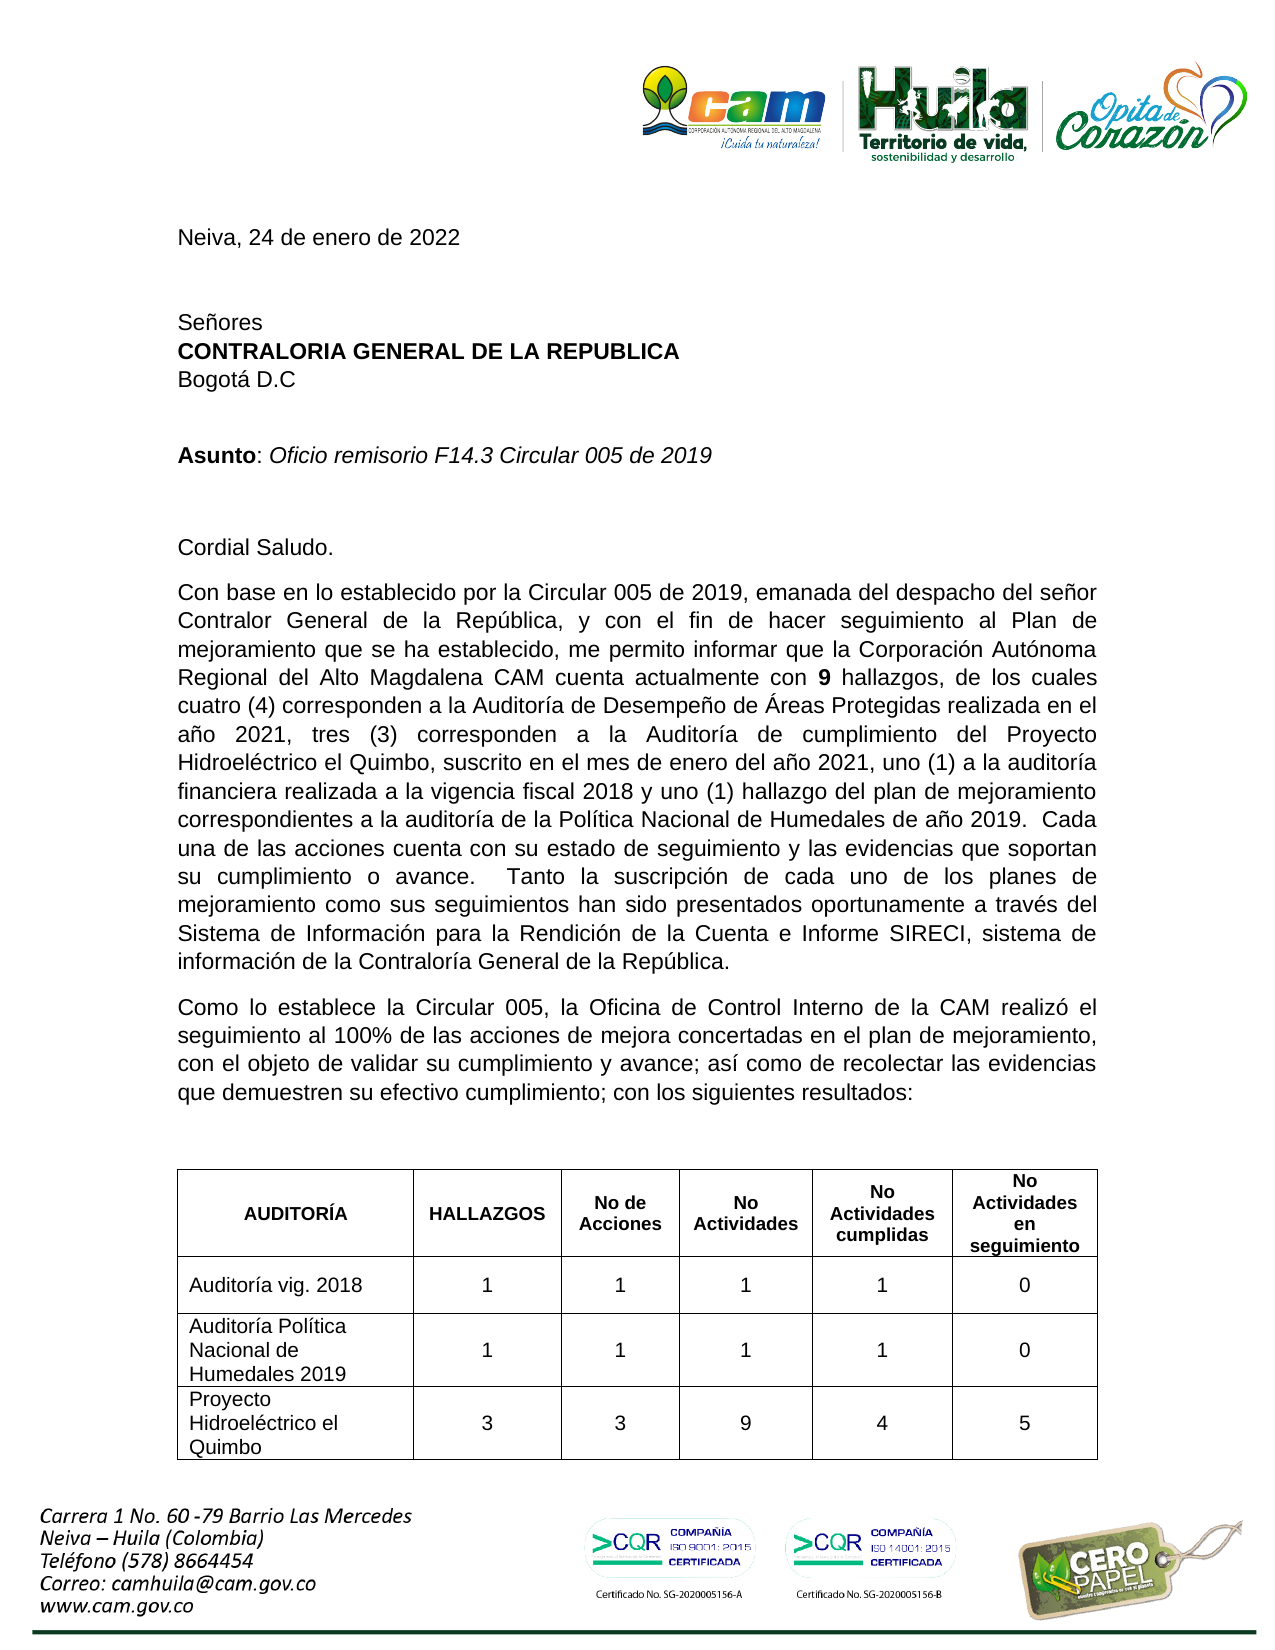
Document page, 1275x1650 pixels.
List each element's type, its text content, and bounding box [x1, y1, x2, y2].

table_cell 5 [953, 1387, 1097, 1459]
table_cell Proyecto Hidroeléctrico el Quimbo [178, 1387, 413, 1459]
table_cell 1 [680, 1314, 812, 1386]
table_cell 0 [953, 1314, 1097, 1386]
table_cell 9 [680, 1387, 812, 1459]
table_cell 3 [414, 1387, 561, 1459]
table_cell 0 [953, 1257, 1097, 1313]
text Neiva, 24 de enero de 2022 [177, 224, 1098, 250]
table_header AUDITORÍA [178, 1170, 413, 1256]
text Señores [177, 309, 1098, 336]
table_cell 1 [680, 1257, 812, 1313]
text Asunto: Oficio remisorio F14.3 Circular 005 de 2019 [177, 442, 1098, 468]
text Cordial Saludo. [177, 533, 1098, 560]
text CONTRALORIA GENERAL DE LA REPUBLICA [177, 338, 1098, 364]
table_cell 1 [414, 1257, 561, 1313]
table_header No Actividades en seguimiento [953, 1170, 1097, 1256]
text Bogotá D.C [177, 366, 1098, 393]
table_cell 1 [813, 1314, 952, 1386]
table_cell Auditoría vig. 2018 [178, 1257, 413, 1313]
table_cell 1 [562, 1314, 679, 1386]
table_cell 1 [414, 1314, 561, 1386]
picture [21, 1475, 1262, 1650]
picture [625, 33, 1268, 177]
text Con base en lo establecido por la Circular 005 de 2019, emanada del despacho del señor Contralor General de la República, y con el fin de hacer seguimiento al Plan de mejoramiento que se ha establecido, me permito informar que la Corporación Autónoma Regional del Alto Magdalena CAM cuenta actualmente con 9 hallazgos, de los cuales cuatro (4) corresponden a la Auditoría de Desempeño de Áreas Protegidas realizada en el año 2021, tres (3) corresponden a la Auditoría de cumplimiento del Proyecto Hidroeléctrico el Quimbo, suscrito en el mes de enero del año 2021, uno (1) a la auditoría financiera realizada a la vigencia fiscal 2018 y uno (1) hallazgo del plan de mejoramiento correspondientes a la auditoría de la Política Nacional de Humedales de año 2019. Cada una de las acciones cuenta con su estado de seguimiento y las evidencias que soportan su cumplimiento o avance. Tanto la suscripción de cada uno de los planes de mejoramiento como sus seguimientos han sido presentados oportunamente a través del Sistema de Información para la Rendición de la Cuenta e Informe SIRECI, sistema de información de la Contraloría General de la República. [177, 579, 1098, 975]
table_header HALLAZGOS [414, 1170, 561, 1256]
table_cell 1 [562, 1257, 679, 1313]
table_header No Actividades cumplidas [813, 1170, 952, 1256]
table_cell Auditoría Política Nacional de Humedales 2019 [178, 1314, 413, 1386]
table_header No de Acciones [562, 1170, 679, 1256]
table_cell 4 [813, 1387, 952, 1459]
table_cell 1 [813, 1257, 952, 1313]
table_cell 3 [562, 1387, 679, 1459]
text Como lo establece la Circular 005, la Oficina de Control Interno de la CAM realizó el seguimiento al 100% de las acciones de mejora concertadas en el plan de mejoramiento, con el objeto de validar su cumplimiento y avance; así como de recolectar las evidencias que demuestren su efectivo cumplimiento; con los siguientes resultados: [177, 993, 1098, 1105]
table_header No Actividades [680, 1170, 812, 1256]
